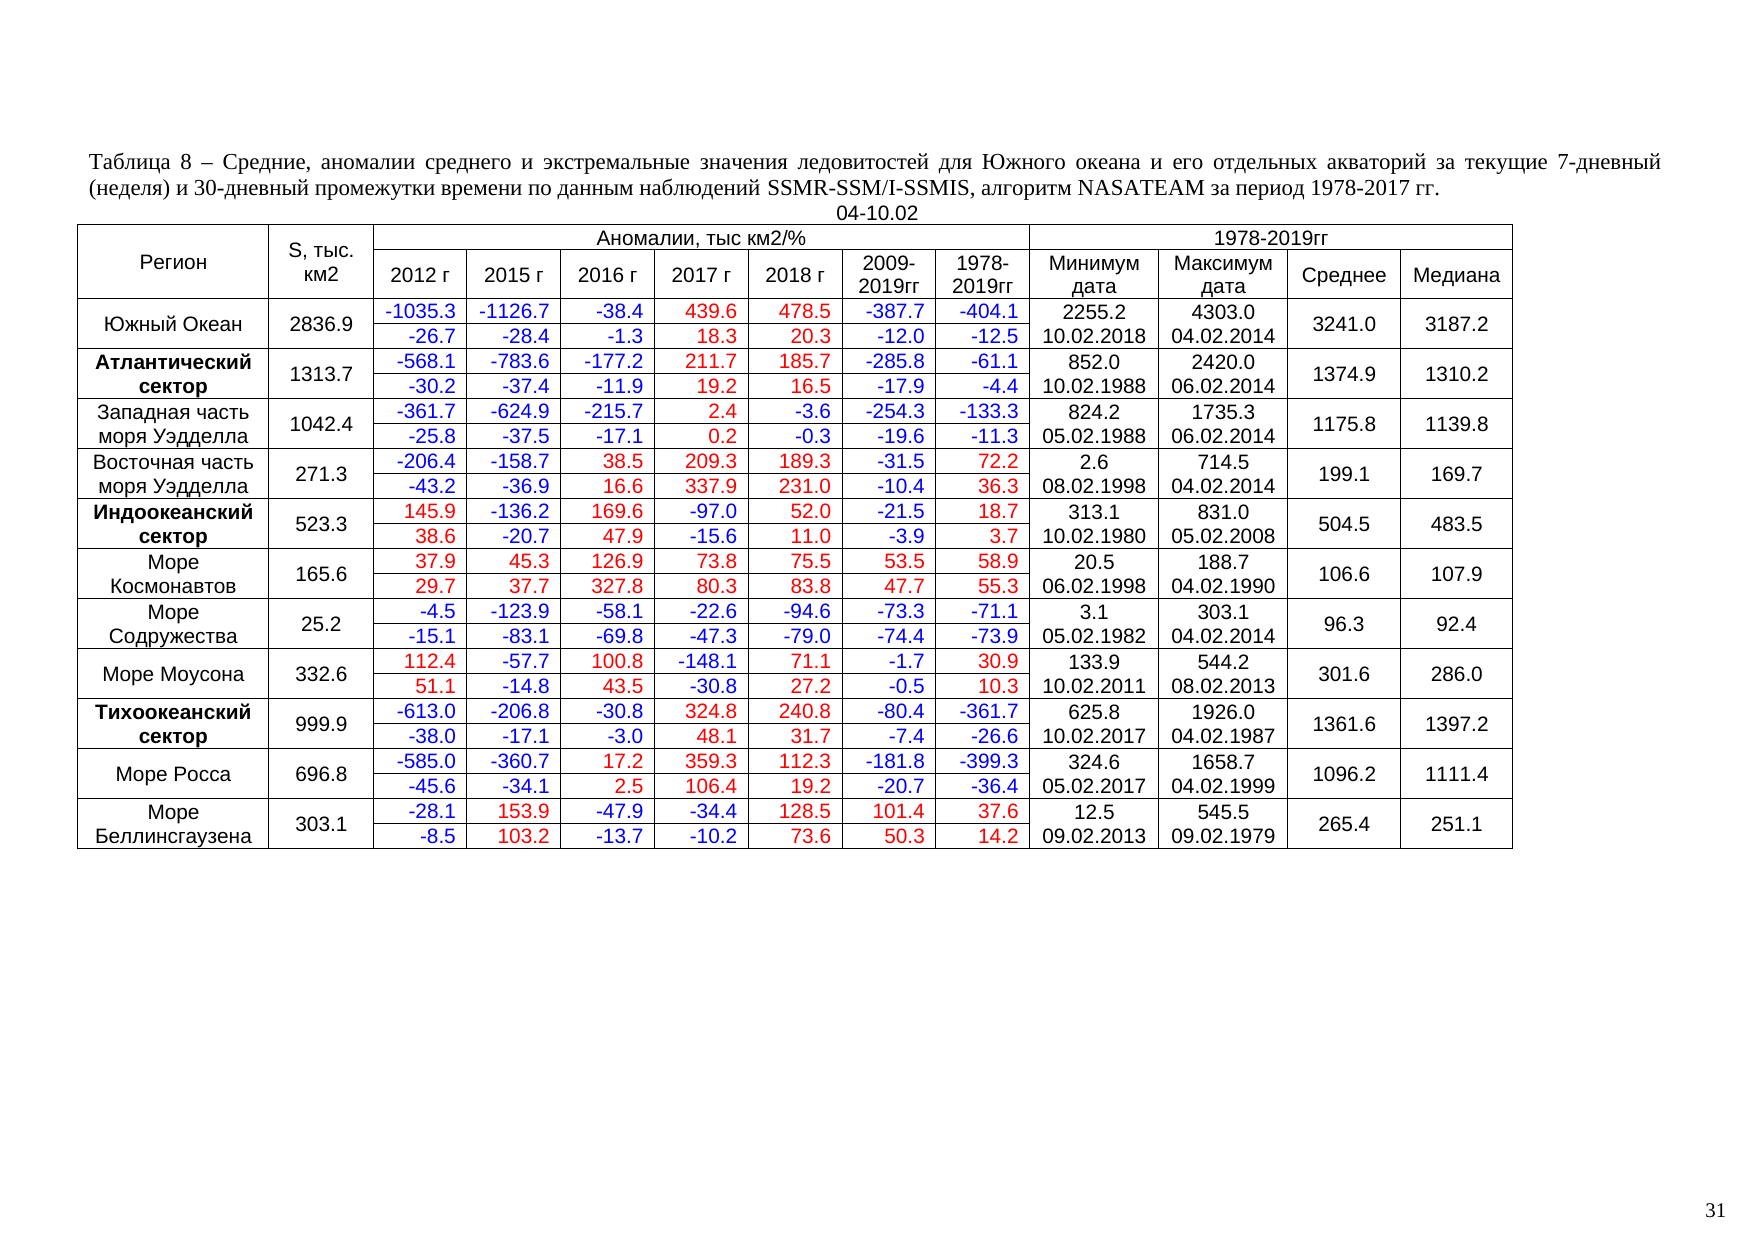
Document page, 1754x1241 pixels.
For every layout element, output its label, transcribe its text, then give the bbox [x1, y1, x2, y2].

table_cell 145.9 [374, 499, 466, 523]
table_header Регион [78, 225, 268, 298]
table_cell 2255.2 10.02.2018 [1030, 299, 1158, 348]
table_cell -26.6 [936, 724, 1029, 748]
table_cell -17.1 [467, 724, 560, 748]
table_cell -585.0 [374, 749, 466, 773]
table_cell 27.2 [749, 674, 842, 698]
table_cell Море Космонавтов [78, 549, 268, 598]
table_cell -37.5 [467, 424, 560, 448]
table_cell -25.8 [374, 424, 466, 448]
table_cell -79.0 [749, 624, 842, 648]
table_cell 37.6 [936, 799, 1029, 823]
table_cell -47.9 [561, 799, 654, 823]
table_cell 824.2 05.02.1988 [1030, 399, 1158, 448]
table_cell 30.9 [936, 649, 1029, 673]
table_cell Минимум дата [1030, 250, 1158, 298]
table_cell 36.3 [936, 474, 1029, 498]
table_cell -17.1 [561, 424, 654, 448]
table_cell 301.6 [1288, 649, 1400, 698]
table_cell -387.7 [843, 299, 935, 323]
table_cell 106.6 [1288, 549, 1400, 598]
table_cell -136.2 [467, 499, 560, 523]
table_cell -12.0 [843, 324, 935, 348]
table_cell 3241.0 [1288, 299, 1400, 348]
table_cell 483.5 [1401, 499, 1512, 548]
table_cell -4.4 [936, 374, 1029, 398]
table_cell 53.5 [843, 549, 935, 573]
table_cell Медиана [1401, 250, 1512, 298]
table_cell 20.3 [749, 324, 842, 348]
table_cell 133.9 10.02.2011 [1030, 649, 1158, 698]
table_cell -19.6 [843, 424, 935, 448]
table_cell 1361.6 [1288, 699, 1400, 748]
table_cell 188.7 04.02.1990 [1159, 549, 1287, 598]
table_cell 696.8 [269, 749, 373, 798]
table_cell -215.7 [561, 399, 654, 423]
table_cell -21.5 [843, 499, 935, 523]
table_cell 55.3 [936, 574, 1029, 598]
table_cell -361.7 [936, 699, 1029, 723]
table_cell 2420.0 06.02.2014 [1159, 349, 1287, 398]
table_cell 1926.0 04.02.1987 [1159, 699, 1287, 748]
table_cell 75.5 [749, 549, 842, 573]
table_cell 2.4 [655, 399, 748, 423]
text 04-10.02 [89, 200, 1665, 224]
table_cell 303.1 [269, 799, 373, 848]
table_cell 240.8 [749, 699, 842, 723]
table_cell 72.2 [936, 449, 1029, 473]
table_cell 999.9 [269, 699, 373, 748]
table_cell -74.4 [843, 624, 935, 648]
table_cell 52.0 [749, 499, 842, 523]
table_cell 544.2 08.02.2013 [1159, 649, 1287, 698]
table_cell 38.5 [561, 449, 654, 473]
subtitle Таблица 8 – Средние, аномалии среднего и экстремальные значения ледовитостей для Южного океана и его отдельных акваторий за текущие 7-дневный (неделя) и 30-дневный промежутки времени по данным наблюдений SSMR-SSM/I-SSMIS, алгоритм NASATEAM за период 1978-2017 гг. [89, 148, 1665, 200]
table_cell -0.5 [843, 674, 935, 698]
table_cell -177.2 [561, 349, 654, 373]
table_cell 106.4 [655, 774, 748, 798]
table_cell -181.8 [843, 749, 935, 773]
table_cell 2836.9 [269, 299, 373, 348]
table_cell 112.3 [749, 749, 842, 773]
table_cell 96.3 [1288, 599, 1400, 648]
table_cell 523.3 [269, 499, 373, 548]
table_cell 11.0 [749, 524, 842, 548]
table_cell 29.7 [374, 574, 466, 598]
table_cell 47.7 [843, 574, 935, 598]
table_cell -34.1 [467, 774, 560, 798]
table_cell -61.1 [936, 349, 1029, 373]
table_cell -36.4 [936, 774, 1029, 798]
table_cell 37.7 [467, 574, 560, 598]
table_cell 18.3 [655, 324, 748, 348]
table_cell 128.5 [749, 799, 842, 823]
table_cell -31.5 [843, 449, 935, 473]
table_cell 324.8 [655, 699, 748, 723]
table_cell 16.5 [749, 374, 842, 398]
table_cell -20.7 [467, 524, 560, 548]
table_cell -58.1 [561, 599, 654, 623]
table_cell 185.7 [749, 349, 842, 373]
table_cell -22.6 [655, 599, 748, 623]
table_cell -0.3 [749, 424, 842, 448]
table_cell 2.5 [561, 774, 654, 798]
table_cell -3.0 [561, 724, 654, 748]
table_cell Атлантический сектор [78, 349, 268, 398]
table_cell 286.0 [1401, 649, 1512, 698]
table_cell 1658.7 04.02.1999 [1159, 749, 1287, 798]
table_cell -69.8 [561, 624, 654, 648]
table_cell -1.3 [561, 324, 654, 348]
table_cell 2012 г [374, 250, 466, 298]
table_cell 169.6 [561, 499, 654, 523]
table_cell 50.3 [843, 824, 935, 848]
table_cell 169.7 [1401, 449, 1512, 498]
table_cell -28.1 [374, 799, 466, 823]
table_cell 4303.0 04.02.2014 [1159, 299, 1287, 348]
table_cell 43.5 [561, 674, 654, 698]
table_cell 1139.8 [1401, 399, 1512, 448]
table_cell -1126.7 [467, 299, 560, 323]
table_cell 265.4 [1288, 799, 1400, 848]
table_cell 1111.4 [1401, 749, 1512, 798]
table_header S, тыс. км2 [269, 225, 373, 298]
table_cell -3.6 [749, 399, 842, 423]
table_cell Восточная часть моря Уэдделла [78, 449, 268, 498]
table_cell 80.3 [655, 574, 748, 598]
table_cell 478.5 [749, 299, 842, 323]
table_cell 1735.3 06.02.2014 [1159, 399, 1287, 448]
table_cell 3187.2 [1401, 299, 1512, 348]
table_cell 251.1 [1401, 799, 1512, 848]
table_cell -36.9 [467, 474, 560, 498]
table_cell -254.3 [843, 399, 935, 423]
table_cell -73.9 [936, 624, 1029, 648]
table_cell 332.6 [269, 649, 373, 698]
table_cell -13.7 [561, 824, 654, 848]
table_cell 831.0 05.02.2008 [1159, 499, 1287, 548]
table_cell 126.9 [561, 549, 654, 573]
table_cell -360.7 [467, 749, 560, 773]
table_cell Южный Океан [78, 299, 268, 348]
table_cell -15.1 [374, 624, 466, 648]
table_cell Индоокеанский сектор [78, 499, 268, 548]
table_cell 153.9 [467, 799, 560, 823]
table_cell 1310.2 [1401, 349, 1512, 398]
table_cell -624.9 [467, 399, 560, 423]
table_cell -404.1 [936, 299, 1029, 323]
table_cell 1397.2 [1401, 699, 1512, 748]
table_cell 19.2 [655, 374, 748, 398]
table_cell -3.9 [843, 524, 935, 548]
table_cell 19.2 [749, 774, 842, 798]
table_cell -399.3 [936, 749, 1029, 773]
table_cell -30.8 [561, 699, 654, 723]
table_cell -94.6 [749, 599, 842, 623]
table_cell 439.6 [655, 299, 748, 323]
table_cell 852.0 10.02.1988 [1030, 349, 1158, 398]
table_cell 504.5 [1288, 499, 1400, 548]
table_cell -361.7 [374, 399, 466, 423]
table_cell Море Росса [78, 749, 268, 798]
table_cell 16.6 [561, 474, 654, 498]
table_cell 100.8 [561, 649, 654, 673]
table_cell 58.9 [936, 549, 1029, 573]
table_cell 209.3 [655, 449, 748, 473]
table_cell -28.4 [467, 324, 560, 348]
table_cell -10.2 [655, 824, 748, 848]
table_cell 10.3 [936, 674, 1029, 698]
table_cell -80.4 [843, 699, 935, 723]
table_cell -83.1 [467, 624, 560, 648]
table_cell 625.8 10.02.2017 [1030, 699, 1158, 748]
table_cell 3.1 05.02.1982 [1030, 599, 1158, 648]
table_cell 2.6 08.02.1998 [1030, 449, 1158, 498]
table_cell 337.9 [655, 474, 748, 498]
table_cell -97.0 [655, 499, 748, 523]
table_cell -11.3 [936, 424, 1029, 448]
table_cell Море Содружества [78, 599, 268, 648]
table_cell 211.7 [655, 349, 748, 373]
table_cell -34.4 [655, 799, 748, 823]
table_cell 2018 г [749, 250, 842, 298]
table_cell -206.4 [374, 449, 466, 473]
table_cell -206.8 [467, 699, 560, 723]
table_cell 73.6 [749, 824, 842, 848]
table_cell -30.2 [374, 374, 466, 398]
table_cell 17.2 [561, 749, 654, 773]
table_cell 51.1 [374, 674, 466, 698]
table_cell -133.3 [936, 399, 1029, 423]
table_cell 112.4 [374, 649, 466, 673]
table_cell 2017 г [655, 250, 748, 298]
table_cell -568.1 [374, 349, 466, 373]
table_cell 714.5 04.02.2014 [1159, 449, 1287, 498]
table_cell 271.3 [269, 449, 373, 498]
table_cell Море Беллинсгаузена [78, 799, 268, 848]
table_cell 73.8 [655, 549, 748, 573]
table_cell -14.8 [467, 674, 560, 698]
table_cell 103.2 [467, 824, 560, 848]
table_cell 18.7 [936, 499, 1029, 523]
table_cell 12.5 09.02.2013 [1030, 799, 1158, 848]
table_cell 231.0 [749, 474, 842, 498]
table_cell 1096.2 [1288, 749, 1400, 798]
table_cell 101.4 [843, 799, 935, 823]
table_cell 0.2 [655, 424, 748, 448]
table_cell -37.4 [467, 374, 560, 398]
table_cell 1313.7 [269, 349, 373, 398]
table_cell -15.6 [655, 524, 748, 548]
table_cell -30.8 [655, 674, 748, 698]
table_cell Максимум дата [1159, 250, 1287, 298]
table_cell 83.8 [749, 574, 842, 598]
table_cell -148.1 [655, 649, 748, 673]
table_cell 14.2 [936, 824, 1029, 848]
table_cell 1042.4 [269, 399, 373, 448]
table_cell -17.9 [843, 374, 935, 398]
table_cell -1035.3 [374, 299, 466, 323]
table_cell -12.5 [936, 324, 1029, 348]
table_cell 199.1 [1288, 449, 1400, 498]
table_cell 327.8 [561, 574, 654, 598]
table_cell Тихоокеанский сектор [78, 699, 268, 748]
table_cell 20.5 06.02.1998 [1030, 549, 1158, 598]
table_cell 545.5 09.02.1979 [1159, 799, 1287, 848]
table_cell Среднее [1288, 250, 1400, 298]
table_cell 45.3 [467, 549, 560, 573]
table_cell 1175.8 [1288, 399, 1400, 448]
table_cell -11.9 [561, 374, 654, 398]
table_header Аномалии, тыс км2/% [374, 225, 1029, 249]
table_cell -10.4 [843, 474, 935, 498]
table_cell 31.7 [749, 724, 842, 748]
table_cell -26.7 [374, 324, 466, 348]
table_cell 303.1 04.02.2014 [1159, 599, 1287, 648]
table_cell -123.9 [467, 599, 560, 623]
table_cell -8.5 [374, 824, 466, 848]
table_cell 37.9 [374, 549, 466, 573]
table_cell -1.7 [843, 649, 935, 673]
table_cell 38.6 [374, 524, 466, 548]
table_cell 92.4 [1401, 599, 1512, 648]
table_cell -73.3 [843, 599, 935, 623]
table_cell -613.0 [374, 699, 466, 723]
table_cell -57.7 [467, 649, 560, 673]
table_cell 1978-2019гг [936, 250, 1029, 298]
table_cell -47.3 [655, 624, 748, 648]
table_cell -43.2 [374, 474, 466, 498]
table_cell -45.6 [374, 774, 466, 798]
table_cell 3.7 [936, 524, 1029, 548]
table_cell -285.8 [843, 349, 935, 373]
table_cell -38.4 [561, 299, 654, 323]
table_cell -4.5 [374, 599, 466, 623]
table_cell 48.1 [655, 724, 748, 748]
table_cell 2015 г [467, 250, 560, 298]
table_cell -7.4 [843, 724, 935, 748]
table_cell 1374.9 [1288, 349, 1400, 398]
table_cell 324.6 05.02.2017 [1030, 749, 1158, 798]
table_cell 2016 г [561, 250, 654, 298]
table_cell 25.2 [269, 599, 373, 648]
table_cell -38.0 [374, 724, 466, 748]
table_cell 359.3 [655, 749, 748, 773]
table_cell 71.1 [749, 649, 842, 673]
table_cell 165.6 [269, 549, 373, 598]
table_cell 107.9 [1401, 549, 1512, 598]
table_cell -71.1 [936, 599, 1029, 623]
table_cell Море Моусона [78, 649, 268, 698]
table_cell -158.7 [467, 449, 560, 473]
table_cell 189.3 [749, 449, 842, 473]
table_cell Западная часть моря Уэдделла [78, 399, 268, 448]
table_cell -20.7 [843, 774, 935, 798]
table_cell 47.9 [561, 524, 654, 548]
table_cell 313.1 10.02.1980 [1030, 499, 1158, 548]
table_cell -783.6 [467, 349, 560, 373]
table_cell 2009-2019гг [843, 250, 935, 298]
table_header 1978-2019гг [1030, 225, 1512, 249]
